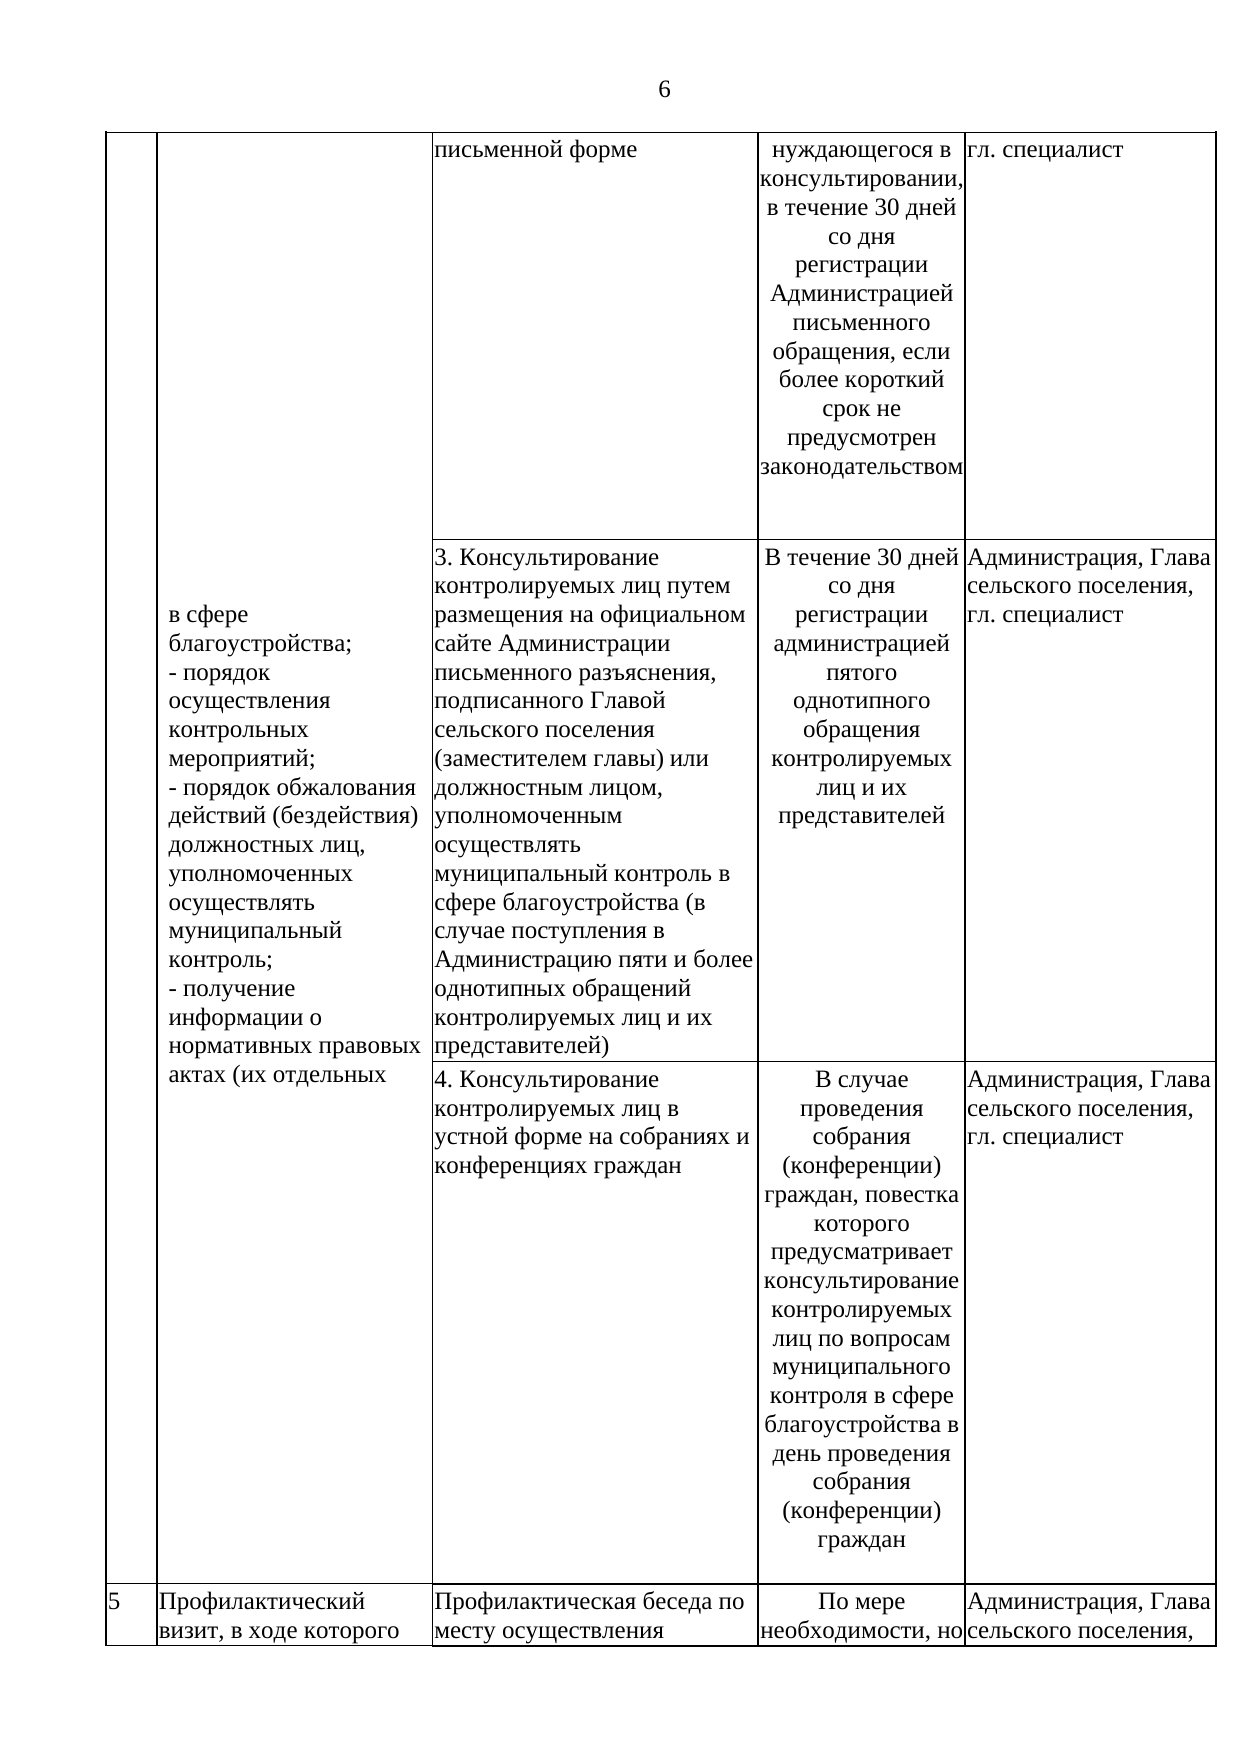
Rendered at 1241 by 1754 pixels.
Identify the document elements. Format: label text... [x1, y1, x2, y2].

table_cell В случае проведения собрания (конференции) граждан, повестка которого предусматривает консультирование контролируемых лиц по вопросам муниципального контроля в сфере благоустройства в день проведения собрания (конференции) граждан [759, 1062, 964, 1583]
table_cell 5 [107, 1584, 156, 1645]
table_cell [759, 1585, 964, 1645]
table_cell 2. Консультирование контролируемых лиц в письменной форме [433, 133, 757, 538]
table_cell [158, 1584, 432, 1645]
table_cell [966, 133, 1215, 538]
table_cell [966, 1585, 1215, 1645]
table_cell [759, 133, 964, 538]
table_cell [107, 1061, 156, 1583]
table_cell 4. Консультирование контролируемых лиц в устной форме на собраниях и конференциях граждан [433, 1062, 757, 1583]
table_cell Администрация, Глава сельского поселения, гл. специалист [966, 1062, 1215, 1583]
table_cell В течение 30 дней со дня регистрации администрацией пятого однотипного обращения контролируемых лиц и их представителей [759, 540, 964, 1061]
table_cell Администрация, Глава сельского поселения, гл. специалист [966, 540, 1215, 1061]
table_cell [158, 1061, 432, 1583]
